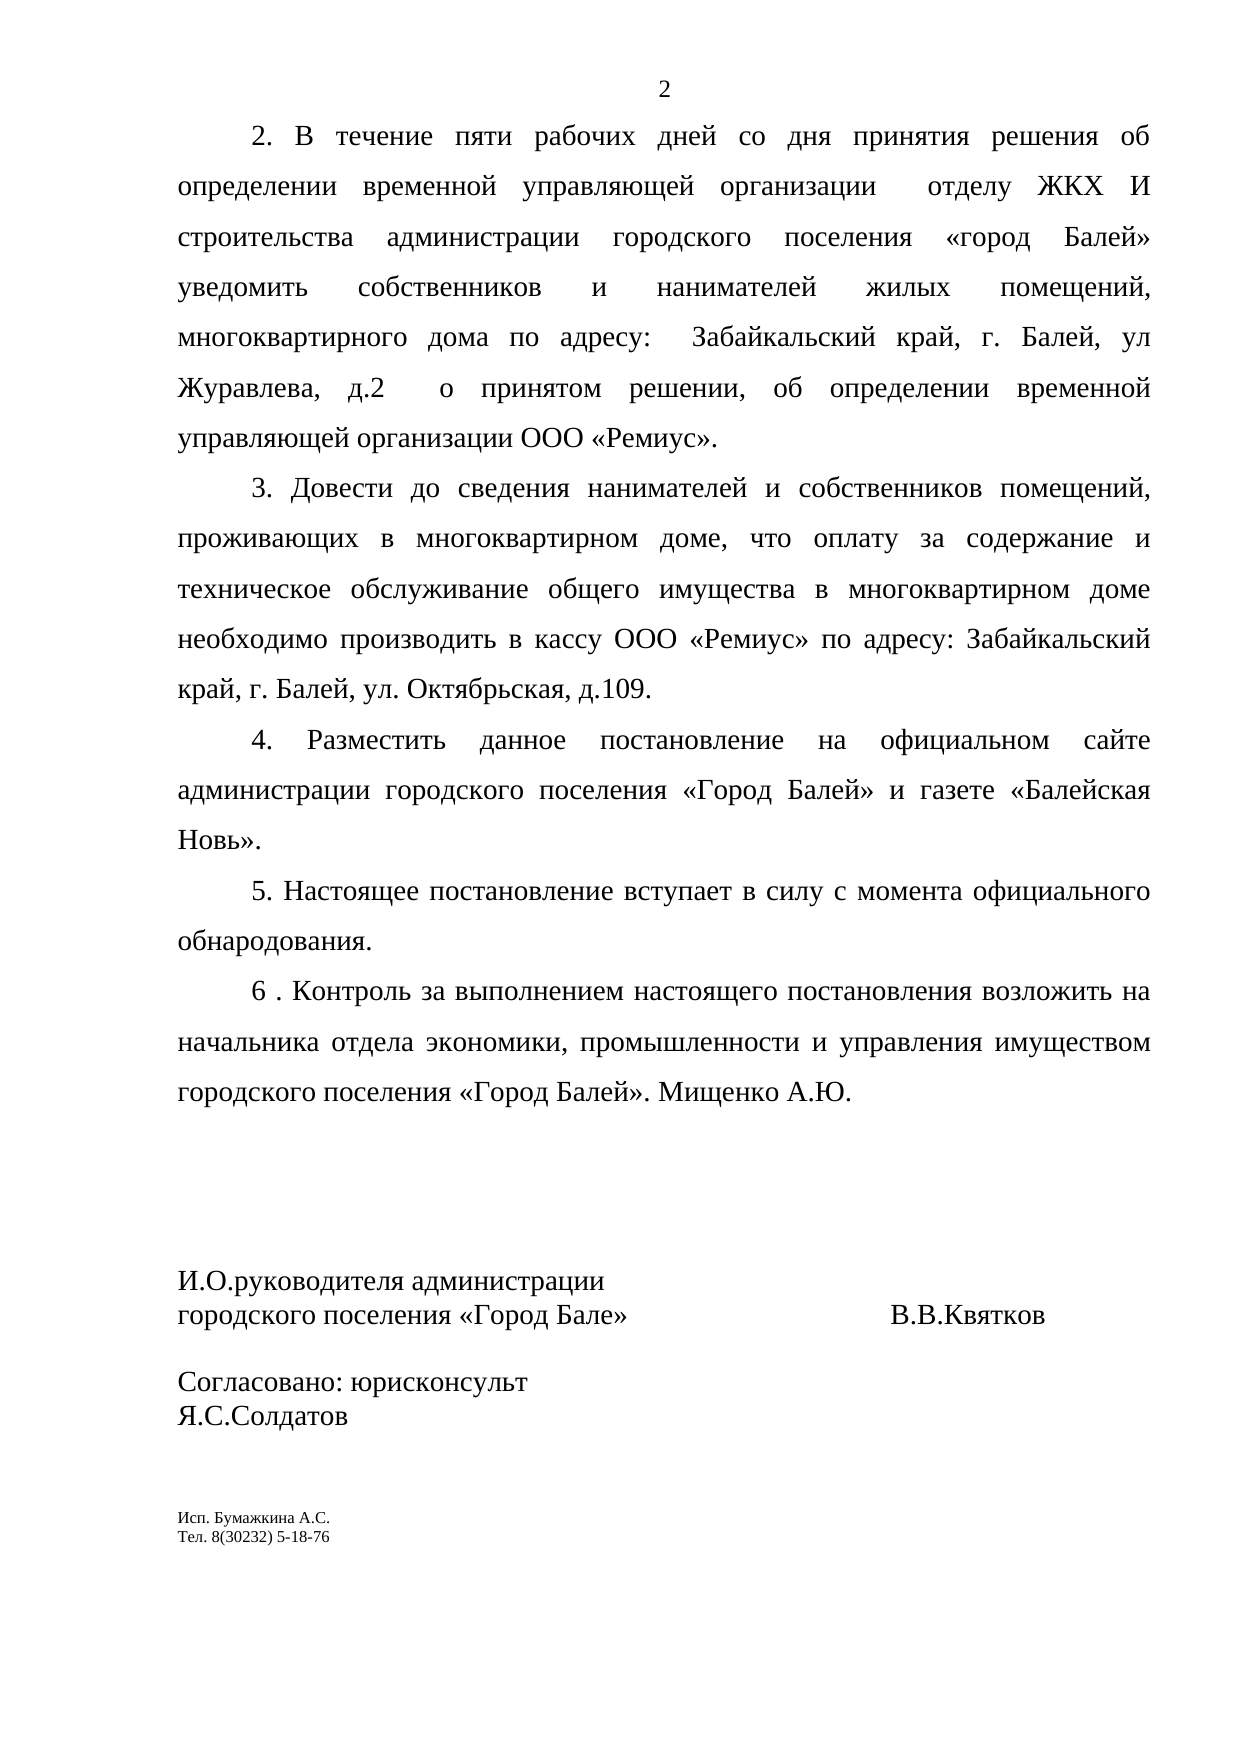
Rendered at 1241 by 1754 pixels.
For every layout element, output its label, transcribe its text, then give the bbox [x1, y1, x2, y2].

text Тел. 8(30232) 5-18-76 [177, 1527, 1152, 1546]
text 3. Довести до сведения нанимателей и собственников помещений, проживающих в многоквартирном доме, что оплату за содержание и техническое обслуживание общего имущества в многоквартирном доме необходимо производить в кассу ООО «Ремиус» по адресу: Забайкальский край, г. Балей, ул. Октябрьская, д.109. [177, 470, 1152, 705]
text И.О.руководителя администрации [177, 1263, 1152, 1297]
text 6 . Контроль за выполнением настоящего постановления возложить на начальника отдела экономики, промышленности и управления имуществом городского поселения «Город Балей». Мищенко А.Ю. [177, 973, 1152, 1108]
text 2. В течение пяти рабочих дней со дня принятия решения об определении временной управляющей организации отделу ЖКХ И строительства администрации городского поселения «город Балей» уведомить собственников и нанимателей жилых помещений, многоквартирного дома по адресу: Забайкальский край, г. Балей, ул Журавлева, д.2 о принятом решении, об определении временной управляющей организации ООО «Ремиус». [177, 118, 1152, 453]
text Я.С.Солдатов [177, 1398, 1152, 1431]
text Исп. Бумажкина А.С. [177, 1508, 1152, 1527]
text Согласовано: юрисконсульт [177, 1364, 1152, 1398]
text 5. Настоящее постановление вступает в силу с момента официального обнародования. [177, 873, 1152, 957]
text городского поселения «Город Бале» В.В.Квятков [177, 1297, 1152, 1331]
text 4. Разместить данное постановление на официальном сайте администрации городского поселения «Город Балей» и газете «Балейская Новь». [177, 722, 1152, 856]
